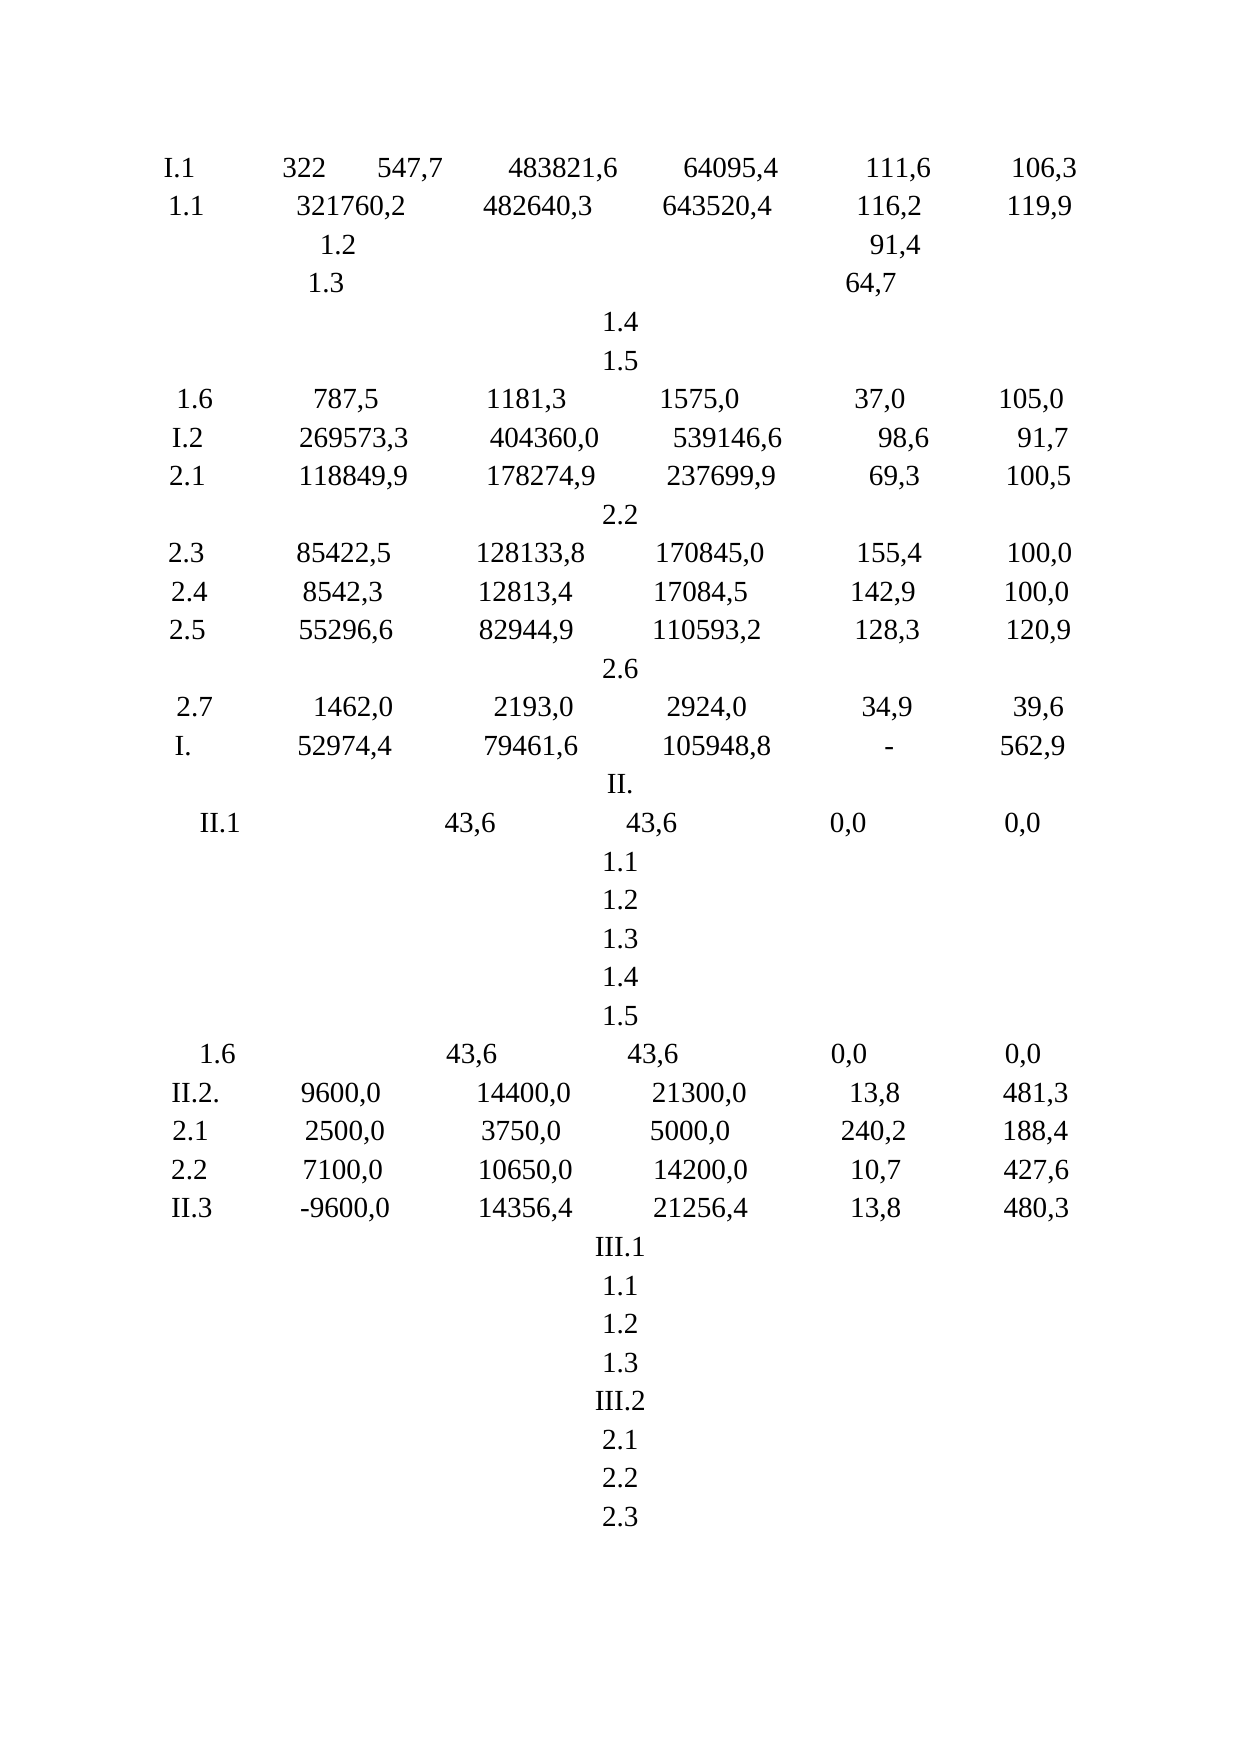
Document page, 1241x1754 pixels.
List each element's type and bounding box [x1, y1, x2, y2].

text [112, 150, 1128, 1532]
